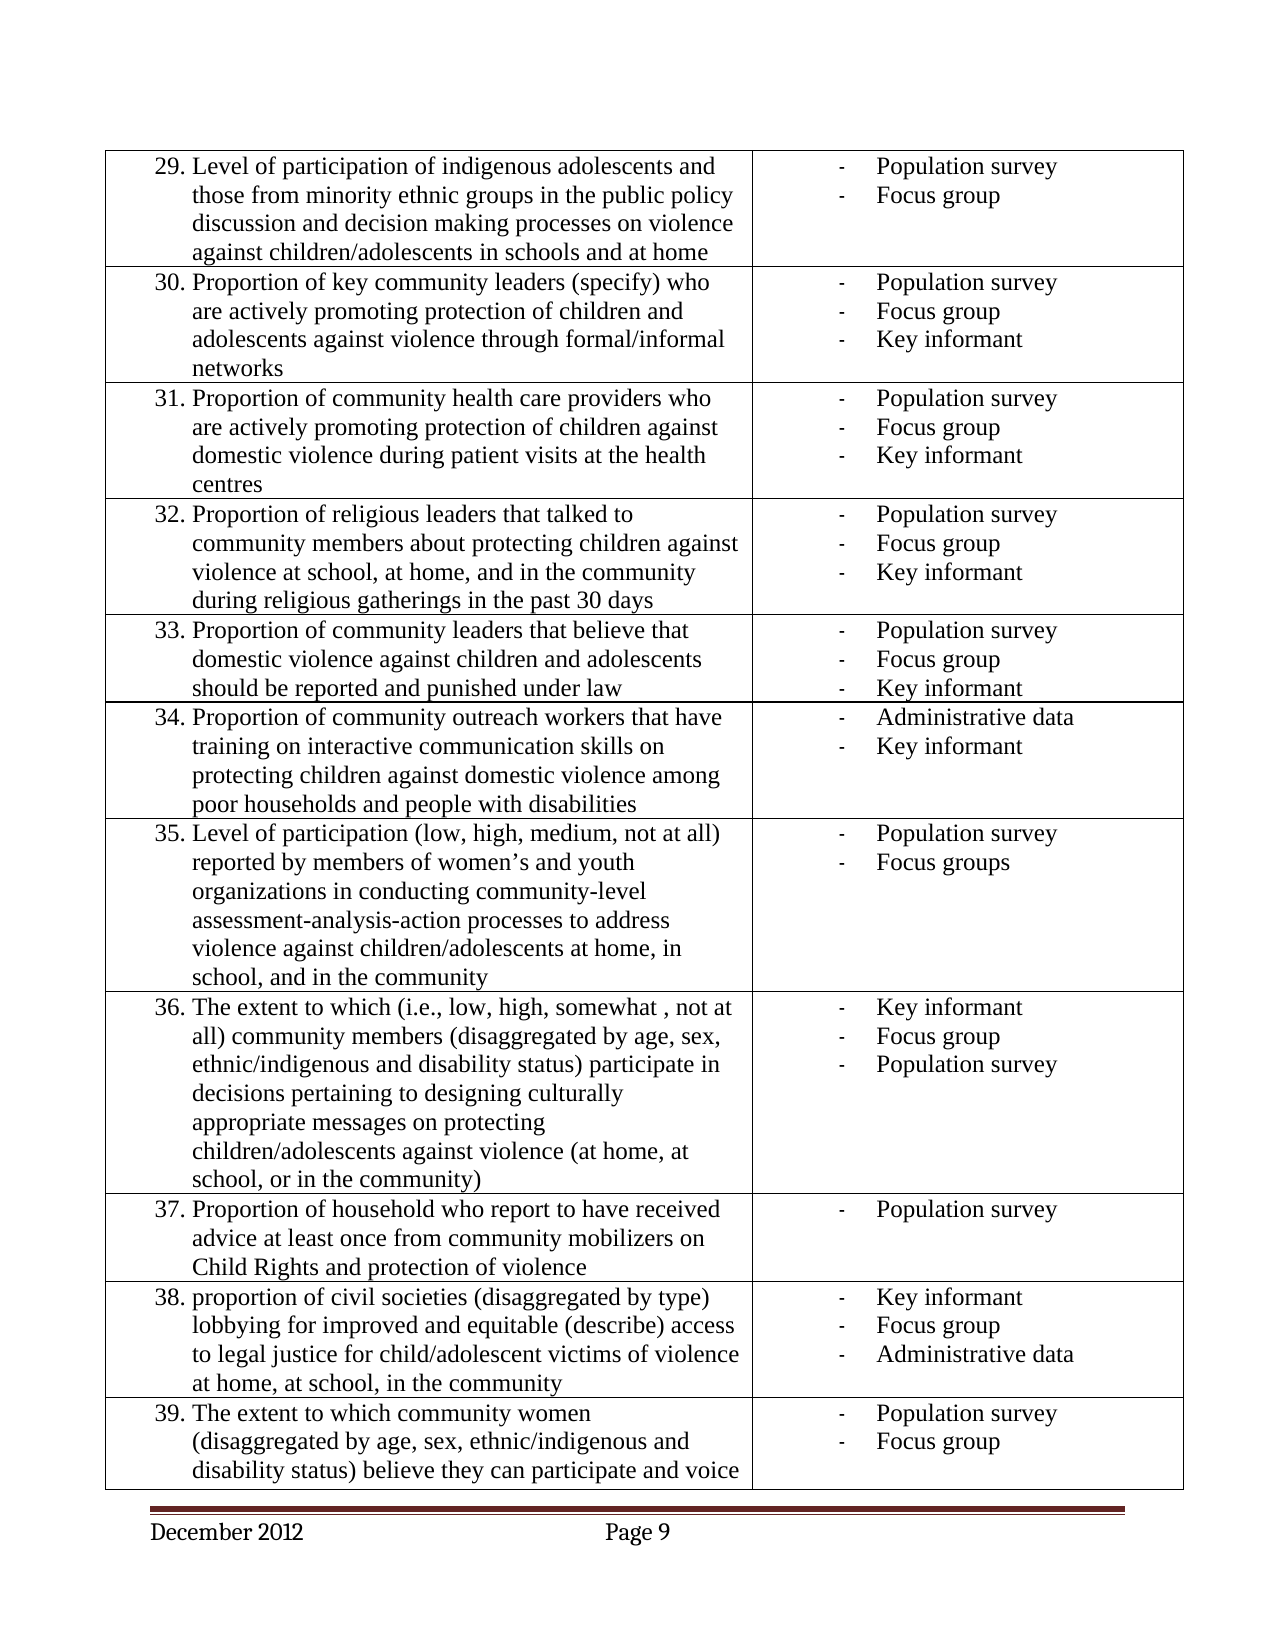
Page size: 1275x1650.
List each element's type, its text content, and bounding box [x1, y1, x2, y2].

table_cell Key informant Focus group Population survey [753, 992, 1183, 1193]
table_cell The extent to which (i.e., low, high, somewhat , not at all) community members (disaggregated by age, sex, ethnic/indigenous and disability status) participate in decisions pertaining to designing culturally appropriate messages on protecting children/adolescents against violence (at home, at school, or in the community) [106, 992, 752, 1193]
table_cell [753, 1398, 1183, 1489]
table_cell Population survey Focus group Key informant [753, 499, 1183, 614]
table_cell Administrative data Key informant [753, 703, 1183, 817]
table_cell Population survey Focus group [753, 151, 1183, 266]
table_cell Proportion of household who report to have received advice at least once from community mobilizers on Child Rights and protection of violence [106, 1194, 752, 1281]
table_cell proportion of civil societies (disaggregated by type) lobbying for improved and equitable (describe) access to legal justice for child/adolescent victims of violence at home, at school, in the community [106, 1282, 752, 1397]
table_cell Proportion of community outreach workers that have training on interactive communication skills on protecting children against domestic violence among poor households and people with disabilities [106, 703, 752, 817]
table_cell Population survey [753, 1194, 1183, 1281]
table_cell Population survey Focus group Key informant [753, 383, 1183, 498]
table_cell Population survey Focus group Key informant [753, 615, 1183, 701]
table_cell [106, 1398, 752, 1489]
table_cell Population survey Focus groups [753, 819, 1183, 991]
table_cell Level of participation (low, high, medium, not at all) reported by members of women’s and youth organizations in conducting community-level assessment-analysis-action processes to address violence against children/adolescents at home, in school, and in the community [106, 819, 752, 991]
table_cell Level of participation of indigenous adolescents and those from minority ethnic groups in the public policy discussion and decision making processes on violence against children/adolescents in schools and at home [106, 151, 752, 266]
table_cell Proportion of religious leaders that talked to community members about protecting children against violence at school, at home, and in the community during religious gatherings in the past 30 days [106, 499, 752, 614]
table_cell Key informant Focus group Administrative data [753, 1282, 1183, 1397]
table_cell Population survey Focus group Key informant [753, 267, 1183, 382]
table_cell Proportion of community health care providers who are actively promoting protection of children against domestic violence during patient visits at the health centres [106, 383, 752, 498]
table_cell Proportion of community leaders that believe that domestic violence against children and adolescents should be reported and punished under law [106, 615, 752, 701]
table_cell Proportion of key community leaders (specify) who are actively promoting protection of children and adolescents against violence through formal/informal networks [106, 267, 752, 382]
